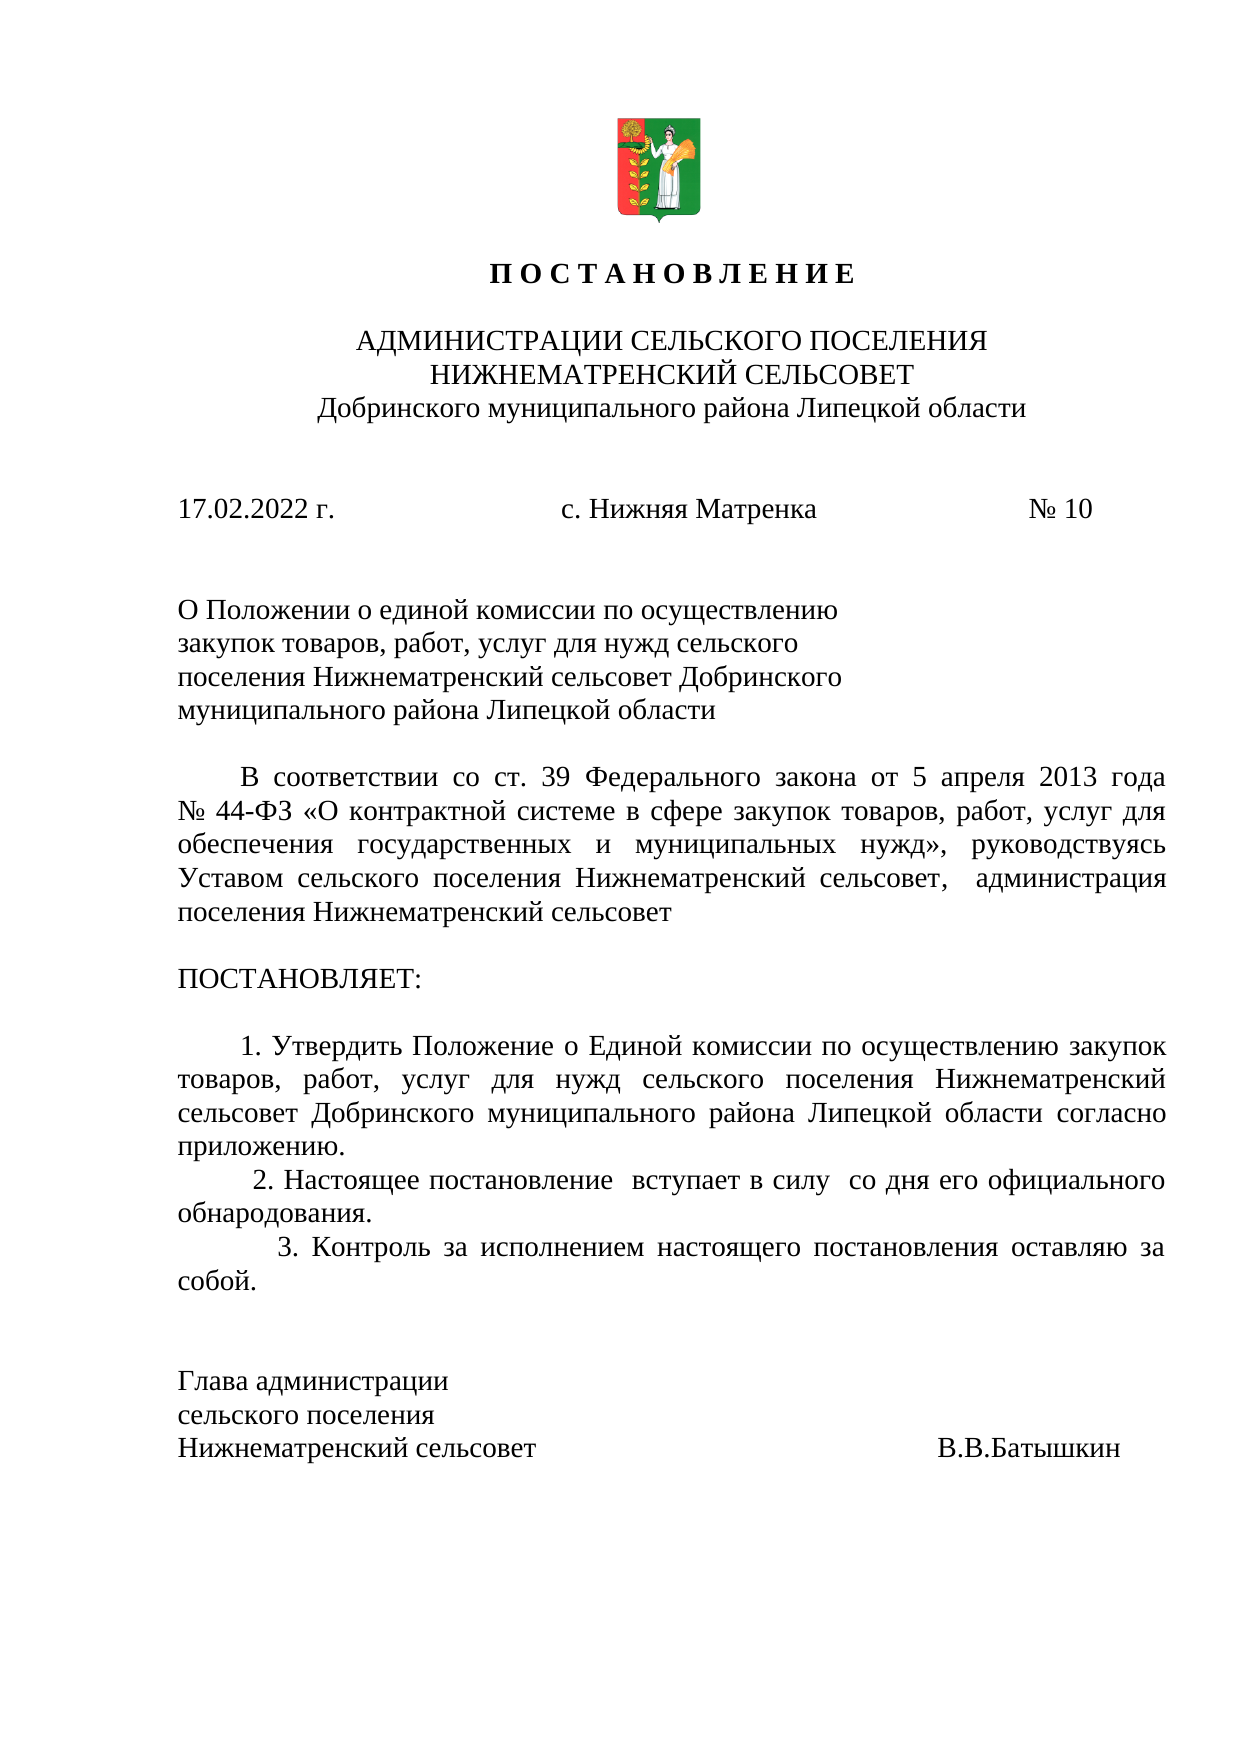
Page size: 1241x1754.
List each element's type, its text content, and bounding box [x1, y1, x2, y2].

text П О С Т А Н О В Л Е Н И Е [177, 256, 1167, 290]
text Нижнематренский сельсовет В.В.Батышкин [177, 1430, 1167, 1464]
text 17.02.2022 г. с. Нижняя Матренка № 10 [177, 491, 1167, 525]
text сельского поселения [177, 1397, 1167, 1430]
text О Положении о единой комиссии по осуществлению закупок товаров, работ, услуг для нужд сельского поселения Нижнематренский сельсовет Добринского муниципального района Липецкой области [177, 592, 1167, 726]
text 3. Контроль за исполнением настоящего постановления оставляю за собой. [177, 1229, 1167, 1296]
text НИЖНЕМАТРЕНСКИЙ СЕЛЬСОВЕТ [177, 357, 1167, 391]
text Добринского муниципального района Липецкой области [177, 391, 1167, 424]
picture [617, 118, 701, 223]
text 1. Утвердить Положение о Единой комиссии по осуществлению закупок товаров, работ, услуг для нужд сельского поселения Нижнематренский сельсовет Добринского муниципального района Липецкой области согласно приложению. [177, 1028, 1167, 1162]
text 2. Настоящее постановление вступает в силу со дня его официального обнародования. [177, 1162, 1167, 1229]
text ПОСТАНОВЛЯЕТ: [177, 961, 1167, 994]
text В соответствии со ст. 39 Федерального закона от 5 апреля 2013 года № 44-ФЗ «О контрактной системе в сфере закупок товаров, работ, услуг для обеспечения государственных и муниципальных нужд», руководствуясь Уставом сельского поселения Нижнематренский сельсовет, администрация поселения Нижнематренский сельсовет [177, 759, 1167, 927]
text АДМИНИСТРАЦИИ СЕЛЬСКОГО ПОСЕЛЕНИЯ [177, 323, 1167, 357]
text Глава администрации [177, 1363, 1167, 1397]
